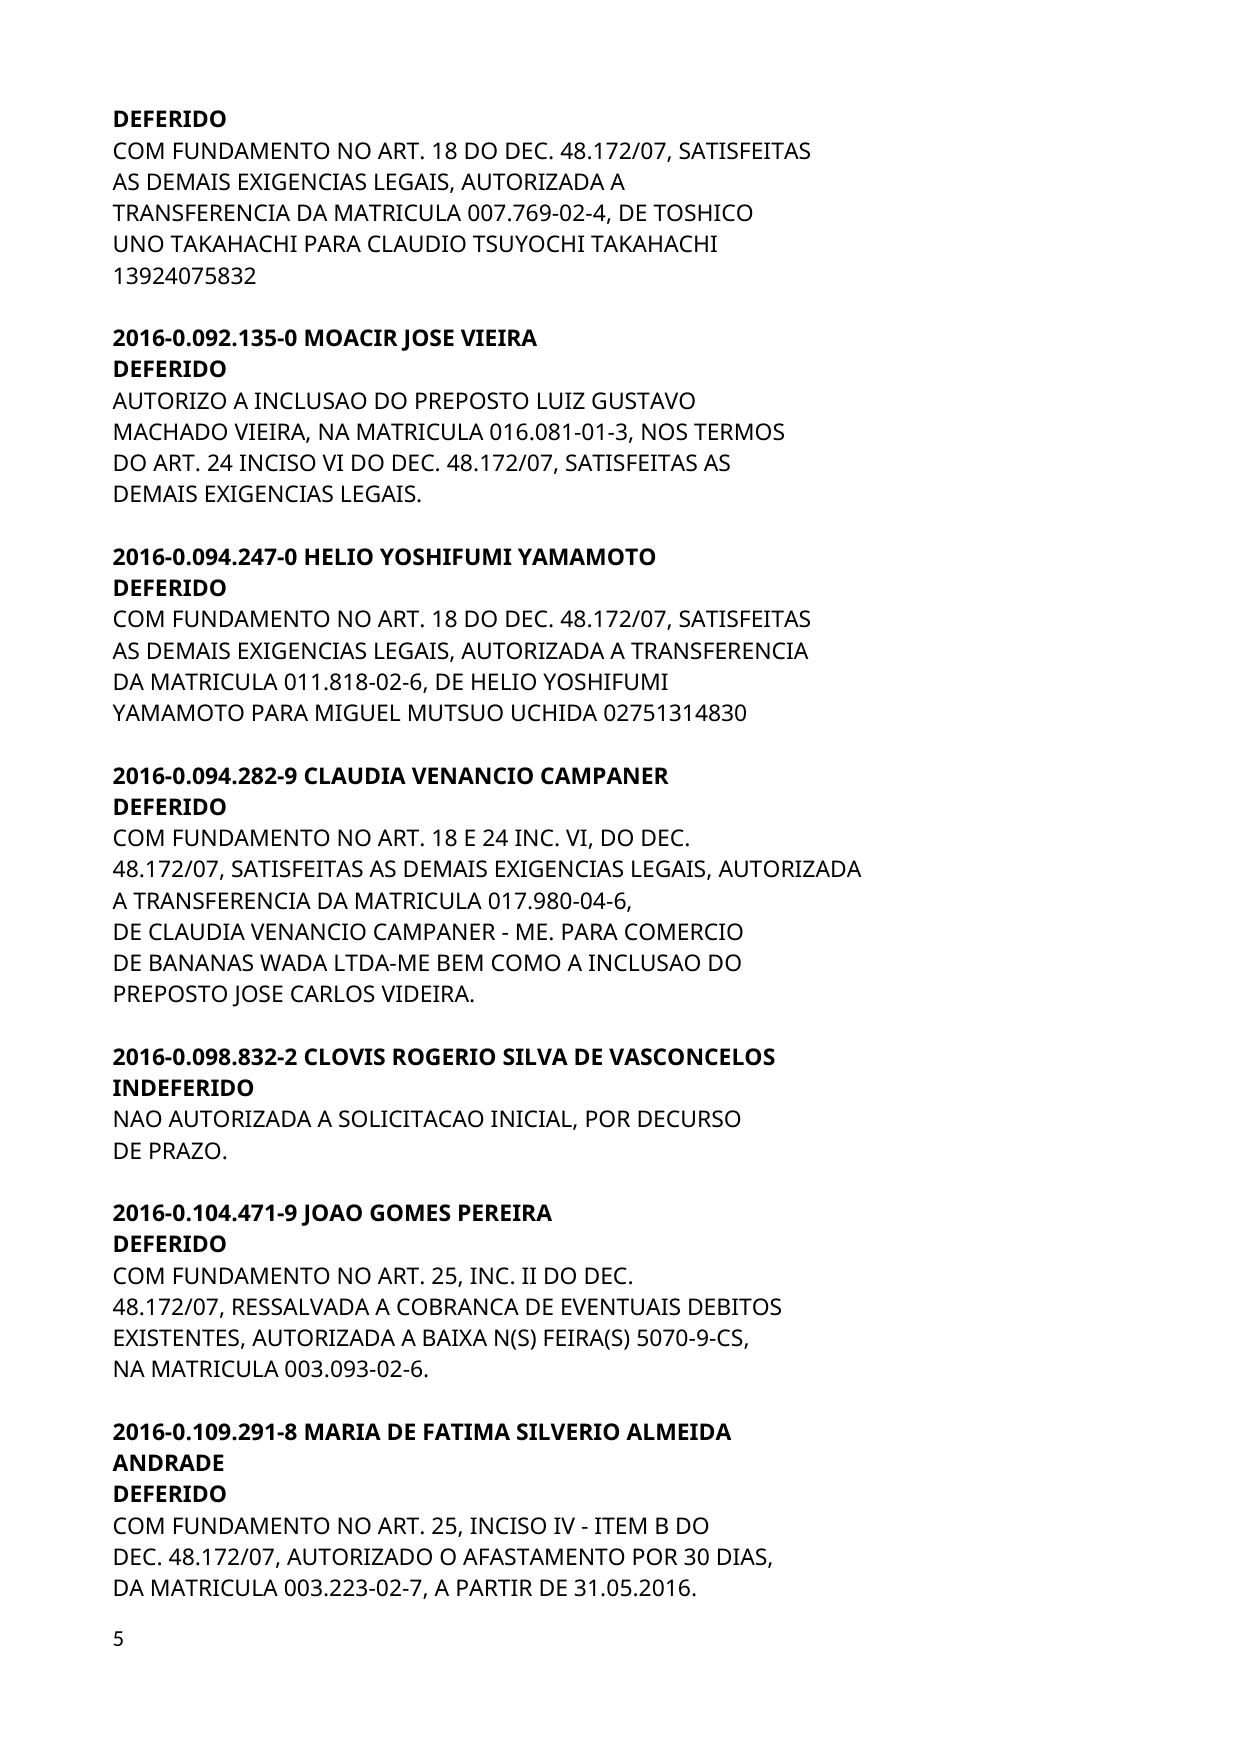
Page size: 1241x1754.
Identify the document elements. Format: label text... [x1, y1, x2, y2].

text COM FUNDAMENTO NO ART. 18 DO DEC. 48.172/07, SATISFEITAS [112, 603, 1128, 635]
text COM FUNDAMENTO NO ART. 25, INC. II DO DEC. [112, 1260, 1128, 1291]
text EXISTENTES, AUTORIZADA A BAIXA N(S) FEIRA(S) 5070-9-CS, [112, 1322, 1128, 1353]
text 48.172/07, RESSALVADA A COBRANCA DE EVENTUAIS DEBITOS [112, 1291, 1128, 1322]
text INDEFERIDO [112, 1072, 1128, 1103]
text DA MATRICULA 011.818-02-6, DE HELIO YOSHIFUMI [112, 666, 1128, 697]
text A TRANSFERENCIA DA MATRICULA 017.980-04-6, [112, 885, 1128, 916]
text DEFERIDO [112, 1228, 1128, 1260]
text 2016-0.098.832-2 CLOVIS ROGERIO SILVA DE VASCONCELOS [112, 1041, 1128, 1072]
text AS DEMAIS EXIGENCIAS LEGAIS, AUTORIZADA A [112, 166, 1128, 197]
text 2016-0.109.291-8 MARIA DE FATIMA SILVERIO ALMEIDA [112, 1416, 1128, 1447]
text DEFERIDO [112, 353, 1128, 385]
text TRANSFERENCIA DA MATRICULA 007.769-02-4, DE TOSHICO [112, 197, 1128, 228]
text DA MATRICULA 003.223-02-7, A PARTIR DE 31.05.2016. [112, 1572, 1128, 1603]
text AS DEMAIS EXIGENCIAS LEGAIS, AUTORIZADA A TRANSFERENCIA [112, 635, 1128, 666]
text 2016-0.094.247-0 HELIO YOSHIFUMI YAMAMOTO [112, 541, 1128, 572]
text 2016-0.092.135-0 MOACIR JOSE VIEIRA [112, 322, 1128, 353]
text NA MATRICULA 003.093-02-6. [112, 1353, 1128, 1385]
text DE PRAZO. [112, 1135, 1128, 1166]
text DEC. 48.172/07, AUTORIZADO O AFASTAMENTO POR 30 DIAS, [112, 1541, 1128, 1572]
text DE CLAUDIA VENANCIO CAMPANER - ME. PARA COMERCIO [112, 916, 1128, 947]
text DEFERIDO [112, 103, 1128, 135]
text DEFERIDO [112, 572, 1128, 603]
text 13924075832 [112, 260, 1128, 291]
text COM FUNDAMENTO NO ART. 18 DO DEC. 48.172/07, SATISFEITAS [112, 135, 1128, 166]
text DE BANANAS WADA LTDA-ME BEM COMO A INCLUSAO DO [112, 947, 1128, 978]
text 2016-0.104.471-9 JOAO GOMES PEREIRA [112, 1197, 1128, 1228]
text DEMAIS EXIGENCIAS LEGAIS. [112, 478, 1128, 510]
text AUTORIZO A INCLUSAO DO PREPOSTO LUIZ GUSTAVO [112, 385, 1128, 416]
text DEFERIDO [112, 1478, 1128, 1510]
text ANDRADE [112, 1447, 1128, 1478]
text MACHADO VIEIRA, NA MATRICULA 016.081-01-3, NOS TERMOS [112, 416, 1128, 447]
text 48.172/07, SATISFEITAS AS DEMAIS EXIGENCIAS LEGAIS, AUTORIZADA [112, 853, 1128, 885]
text YAMAMOTO PARA MIGUEL MUTSUO UCHIDA 02751314830 [112, 697, 1128, 728]
text 2016-0.094.282-9 CLAUDIA VENANCIO CAMPANER [112, 760, 1128, 791]
text UNO TAKAHACHI PARA CLAUDIO TSUYOCHI TAKAHACHI [112, 228, 1128, 260]
text NAO AUTORIZADA A SOLICITACAO INICIAL, POR DECURSO [112, 1103, 1128, 1135]
text DEFERIDO [112, 791, 1128, 822]
text COM FUNDAMENTO NO ART. 25, INCISO IV - ITEM B DO [112, 1510, 1128, 1541]
text COM FUNDAMENTO NO ART. 18 E 24 INC. VI, DO DEC. [112, 822, 1128, 853]
text PREPOSTO JOSE CARLOS VIDEIRA. [112, 978, 1128, 1010]
text DO ART. 24 INCISO VI DO DEC. 48.172/07, SATISFEITAS AS [112, 447, 1128, 478]
